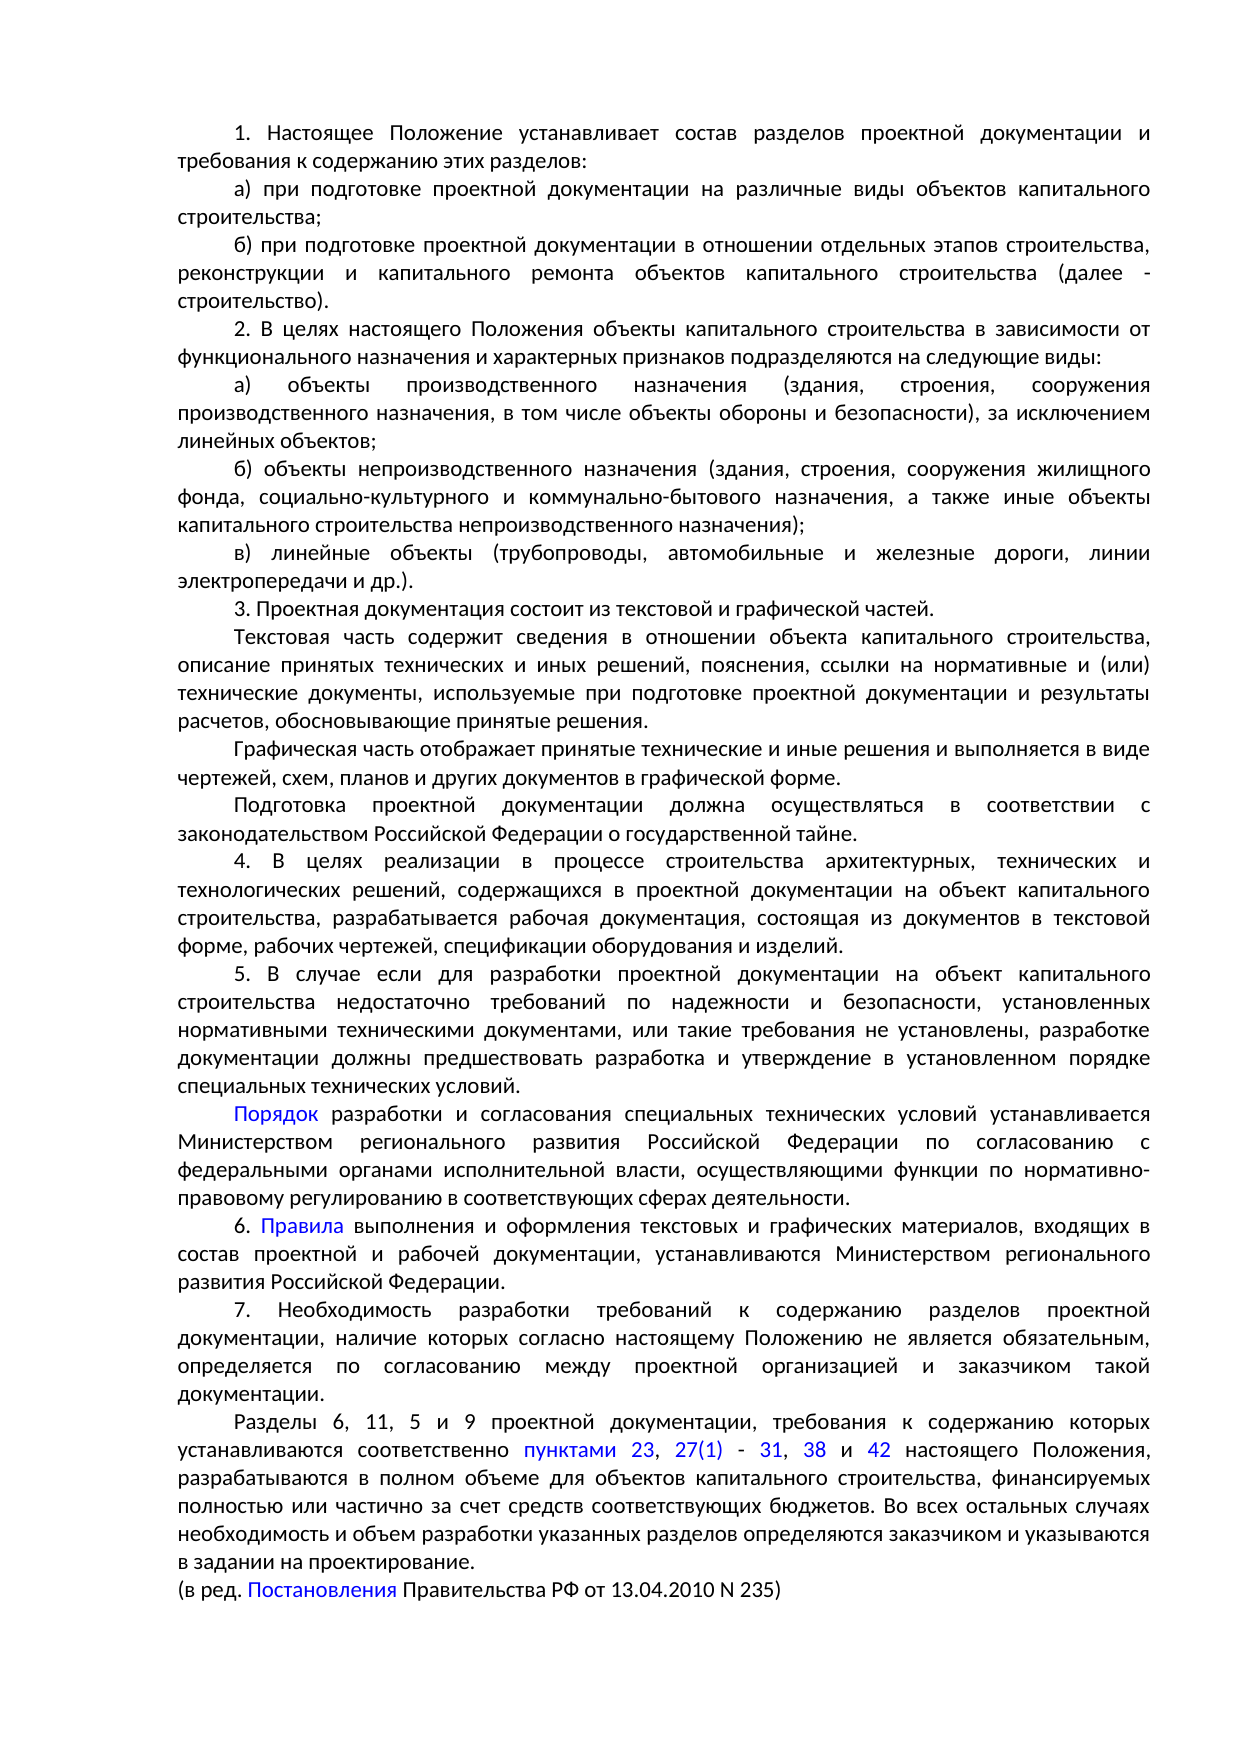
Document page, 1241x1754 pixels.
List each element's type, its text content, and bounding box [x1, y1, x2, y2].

text 3. Проектная документация состоит из текстовой и графической частей. [177, 594, 1152, 622]
text Текстовая часть содержит сведения в отношении объекта капитального строительства, описание принятых технических и иных решений, пояснения, ссылки на нормативные и (или) технические документы, используемые при подготовке проектной документации и результаты расчетов, обосновывающие принятые решения. [177, 622, 1152, 734]
text в) линейные объекты (трубопроводы, автомобильные и железные дороги, линии электропередачи и др.). [177, 538, 1152, 594]
text Графическая часть отображает принятые технические и иные решения и выполняется в виде чертежей, схем, планов и других документов в графической форме. [177, 734, 1152, 791]
text Подготовка проектной документации должна осуществляться в соответствии с законодательством Российской Федерации о государственной тайне. [177, 791, 1152, 847]
text б) объекты непроизводственного назначения (здания, строения, сооружения жилищного фонда, социально-культурного и коммунально-бытового назначения, а также иные объекты капитального строительства непроизводственного назначения); [177, 454, 1152, 538]
text 2. В целях настоящего Положения объекты капитального строительства в зависимости от функционального назначения и характерных признаков подразделяются на следующие виды: [177, 314, 1152, 370]
text 1. Настоящее Положение устанавливает состав разделов проектной документации и требования к содержанию этих разделов: [177, 118, 1152, 174]
text а) при подготовке проектной документации на различные виды объектов капитального строительства; [177, 174, 1152, 230]
text 7. Необходимость разработки требований к содержанию разделов проектной документации, наличие которых согласно настоящему Положению не является обязательным, определяется по согласованию между проектной организацией и заказчиком такой документации. [177, 1295, 1152, 1407]
text (в ред. Постановления Правительства РФ от 13.04.2010 N 235) [177, 1575, 1152, 1603]
text Порядок разработки и согласования специальных технических условий устанавливается Министерством регионального развития Российской Федерации по согласованию с федеральными органами исполнительной власти, осуществляющими функции по нормативно-правовому регулированию в соответствующих сферах деятельности. [177, 1099, 1152, 1211]
text 6. Правила выполнения и оформления текстовых и графических материалов, входящих в состав проектной и рабочей документации, устанавливаются Министерством регионального развития Российской Федерации. [177, 1211, 1152, 1295]
text б) при подготовке проектной документации в отношении отдельных этапов строительства, реконструкции и капитального ремонта объектов капитального строительства (далее - строительство). [177, 230, 1152, 314]
text а) объекты производственного назначения (здания, строения, сооружения производственного назначения, в том числе объекты обороны и безопасности), за исключением линейных объектов; [177, 370, 1152, 454]
text 5. В случае если для разработки проектной документации на объект капитального строительства недостаточно требований по надежности и безопасности, установленных нормативными техническими документами, или такие требования не установлены, разработке документации должны предшествовать разработка и утверждение в установленном порядке специальных технических условий. [177, 959, 1152, 1099]
text Разделы 6, 11, 5 и 9 проектной документации, требования к содержанию которых устанавливаются соответственно пунктами 23, 27(1) - 31, 38 и 42 настоящего Положения, разрабатываются в полном объеме для объектов капитального строительства, финансируемых полностью или частично за счет средств соответствующих бюджетов. Во всех остальных случаях необходимость и объем разработки указанных разделов определяются заказчиком и указываются в задании на проектирование. [177, 1407, 1152, 1575]
text 4. В целях реализации в процессе строительства архитектурных, технических и технологических решений, содержащихся в проектной документации на объект капитального строительства, разрабатывается рабочая документация, состоящая из документов в текстовой форме, рабочих чертежей, спецификации оборудования и изделий. [177, 847, 1152, 959]
